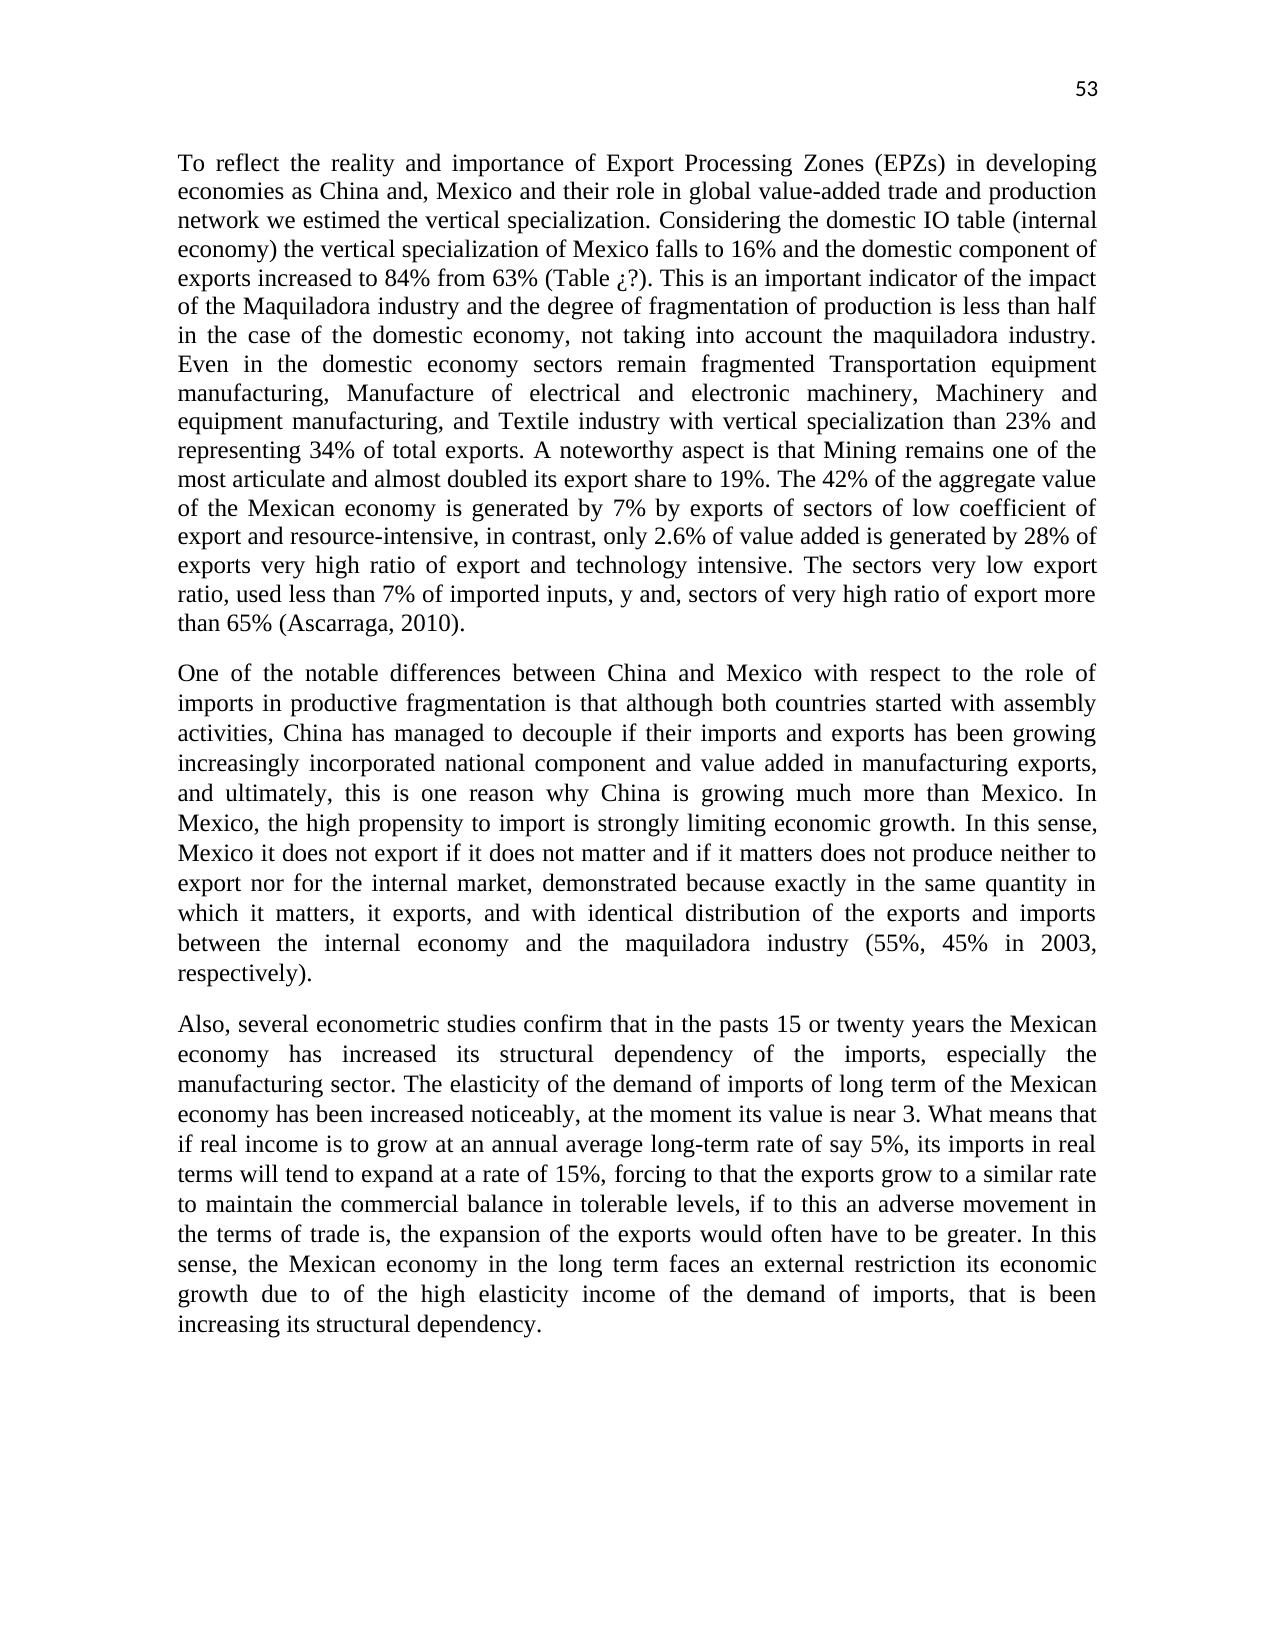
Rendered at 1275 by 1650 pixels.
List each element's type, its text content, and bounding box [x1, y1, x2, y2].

text To reflect the reality and importance of Export Processing Zones (EPZs) in developing economies as China and, Mexico and their role in global value-added trade and production network we estimed the vertical specialization. Considering the domestic IO table (internal economy) the vertical specialization of Mexico falls to 16% and the domestic component of exports increased to 84% from 63% (Table ¿?). This is an important indicator of the impact of the Maquiladora industry and the degree of fragmentation of production is less than half in the case of the domestic economy, not taking into account the maquiladora industry. Even in the domestic economy sectors remain fragmented Transportation equipment manufacturing, Manufacture of electrical and electronic machinery, Machinery and equipment manufacturing, and Textile industry with vertical specialization than 23% and representing 34% of total exports. A noteworthy aspect is that Mining remains one of the most articulate and almost doubled its export share to 19%. The 42% of the aggregate value of the Mexican economy is generated by 7% by exports of sectors of low coefficient of export and resource-intensive, in contrast, only 2.6% of value added is generated by 28% of exports very high ratio of export and technology intensive. The sectors very low export ratio, used less than 7% of imported inputs, y and, sectors of very high ratio of export more than 65% (Ascarraga, 2010). [177, 148, 1098, 636]
text One of the notable differences between China and Mexico with respect to the role of imports in productive fragmentation is that although both countries started with assembly activities, China has managed to decouple if their imports and exports has been growing increasingly incorporated national component and value added in manufacturing exports, and ultimately, this is one reason why China is growing much more than Mexico. In Mexico, the high propensity to import is strongly limiting economic growth. In this sense, Mexico it does not export if it does not matter and if it matters does not produce neither to export nor for the internal market, demonstrated because exactly in the same quantity in which it matters, it exports, and with identical distribution of the exports and imports between the internal economy and the maquiladora industry (55%, 45% in 2003, respectively). [177, 657, 1098, 987]
text Also, several econometric studies confirm that in the pasts 15 or twenty years the Mexican economy has increased its structural dependency of the imports, especially the manufacturing sector. The elasticity of the demand of imports of long term of the Mexican economy has been increased noticeably, at the moment its value is near 3. What means that if real income is to grow at an annual average long-term rate of say 5%, its imports in real terms will tend to expand at a rate of 15%, forcing to that the exports grow to a similar rate to maintain the commercial balance in tolerable levels, if to this an adverse movement in the terms of trade is, the expansion of the exports would often have to be greater. In this sense, the Mexican economy in the long term faces an external restriction its economic growth due to of the high elasticity income of the demand of imports, that is been increasing its structural dependency. [177, 1008, 1098, 1338]
